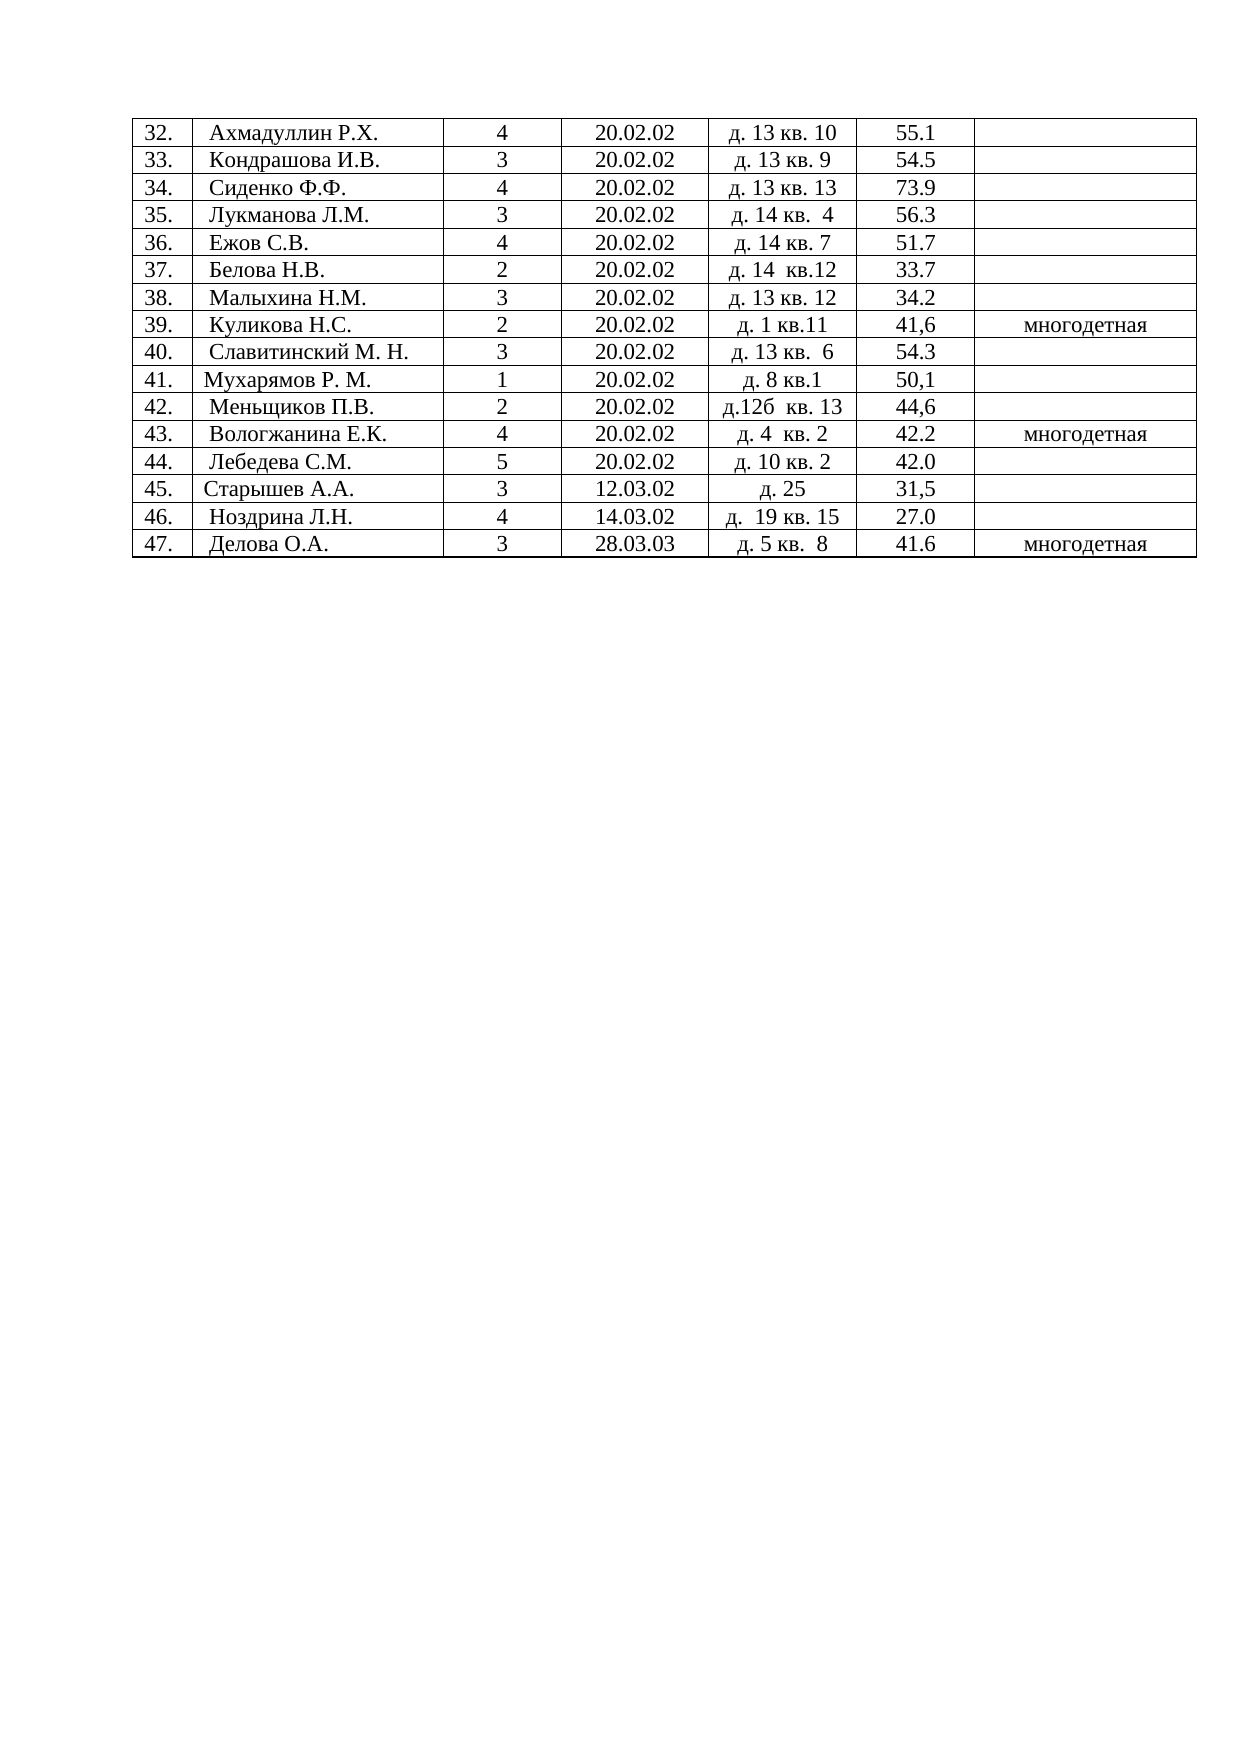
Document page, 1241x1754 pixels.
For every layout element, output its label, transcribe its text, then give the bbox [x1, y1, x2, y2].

table_cell 20.02.02 [562, 201, 708, 228]
table_cell 3 [444, 147, 561, 173]
table_cell 41.6 [857, 530, 974, 556]
table_cell 20.02.02 [562, 393, 708, 419]
table_cell [133, 475, 192, 502]
table_cell [133, 174, 192, 200]
table_cell Ахмадуллин Р.Х. [193, 119, 443, 146]
table_cell 20.02.02 [562, 338, 708, 365]
table_cell 55.1 [857, 119, 974, 146]
table_cell [133, 256, 192, 282]
table_cell 27.0 [857, 503, 974, 529]
table_cell 20.02.02 [562, 229, 708, 255]
table_cell д. 19 кв. 15 [709, 503, 856, 529]
table_cell [975, 147, 1196, 173]
table_cell 20.02.02 [562, 448, 708, 474]
table_cell [975, 201, 1196, 228]
table_cell д.12б кв. 13 [709, 393, 856, 419]
table_cell [975, 174, 1196, 200]
table_cell д. 5 кв. 8 [709, 530, 856, 556]
table_cell [975, 366, 1196, 392]
table_cell Малыхина Н.М. [193, 284, 443, 310]
table_cell [133, 503, 192, 529]
table_cell многодетная [975, 311, 1196, 337]
table_cell Вологжанина Е.К. [193, 421, 443, 447]
table_cell [133, 201, 192, 228]
table_cell [975, 393, 1196, 419]
table_cell 3 [444, 201, 561, 228]
table_cell [133, 311, 192, 337]
table_cell 20.02.02 [562, 119, 708, 146]
table_cell [975, 338, 1196, 365]
table_cell Ноздрина Л.Н. [193, 503, 443, 529]
table_cell 20.02.02 [562, 147, 708, 173]
table_cell 42.0 [857, 448, 974, 474]
table_cell [133, 393, 192, 419]
table_cell д. 4 кв. 2 [709, 421, 856, 447]
table_cell 3 [444, 284, 561, 310]
table_cell 14.03.02 [562, 503, 708, 529]
table_cell Славитинский М. Н. [193, 338, 443, 365]
table_cell [133, 530, 192, 556]
table_cell д. 13 кв. 12 [709, 284, 856, 310]
table_cell д. 25 [709, 475, 856, 502]
table_cell 4 [444, 421, 561, 447]
table_cell 1 [444, 366, 561, 392]
table_cell д. 8 кв.1 [709, 366, 856, 392]
table_cell 3 [444, 338, 561, 365]
table_cell д. 13 кв. 9 [709, 147, 856, 173]
table_cell Лебедева С.М. [193, 448, 443, 474]
table_cell д. 14 кв.12 [709, 256, 856, 282]
table_cell 20.02.02 [562, 174, 708, 200]
table_cell 56.3 [857, 201, 974, 228]
table_cell [133, 119, 192, 146]
table_cell 42.2 [857, 421, 974, 447]
table_cell 4 [444, 503, 561, 529]
table_cell 20.02.02 [562, 366, 708, 392]
table_cell [133, 147, 192, 173]
table_cell Сиденко Ф.Ф. [193, 174, 443, 200]
table_cell 20.02.02 [562, 256, 708, 282]
table_cell д. 14 кв. 7 [709, 229, 856, 255]
table_cell 4 [444, 229, 561, 255]
table_cell д. 10 кв. 2 [709, 448, 856, 474]
table_cell Белова Н.В. [193, 256, 443, 282]
table_cell д. 13 кв. 13 [709, 174, 856, 200]
table_cell [133, 284, 192, 310]
table_cell 4 [444, 119, 561, 146]
table_cell 20.02.02 [562, 284, 708, 310]
table_cell 41,6 [857, 311, 974, 337]
table_cell Лукманова Л.М. [193, 201, 443, 228]
table_cell 73.9 [857, 174, 974, 200]
table_cell 12.03.02 [562, 475, 708, 502]
table_cell 3 [444, 530, 561, 556]
table_cell Делова О.А. [193, 530, 443, 556]
table_cell д. 1 кв.11 [709, 311, 856, 337]
table_cell 3 [444, 475, 561, 502]
table_cell [975, 229, 1196, 255]
table_cell 28.03.03 [562, 530, 708, 556]
table_cell Меньщиков П.В. [193, 393, 443, 419]
table_cell [133, 366, 192, 392]
table_cell Старышев А.А. [193, 475, 443, 502]
table_cell [975, 284, 1196, 310]
table_cell Кондрашова И.В. [193, 147, 443, 173]
table_cell 20.02.02 [562, 311, 708, 337]
table_cell 2 [444, 256, 561, 282]
table_cell Куликова Н.С. [193, 311, 443, 337]
table_cell 4 [444, 174, 561, 200]
table_cell многодетная [975, 530, 1196, 556]
table_cell 51.7 [857, 229, 974, 255]
table_cell 5 [444, 448, 561, 474]
table_cell 50,1 [857, 366, 974, 392]
table_cell д. 13 кв. 6 [709, 338, 856, 365]
table_cell Ежов С.В. [193, 229, 443, 255]
table_cell 54.5 [857, 147, 974, 173]
table_cell 20.02.02 [562, 421, 708, 447]
table_cell Мухарямов Р. М. [193, 366, 443, 392]
table_cell 2 [444, 311, 561, 337]
table_cell [133, 421, 192, 447]
table_cell [133, 338, 192, 365]
table_cell д. 14 кв. 4 [709, 201, 856, 228]
table_cell [133, 448, 192, 474]
table_cell д. 13 кв. 10 [709, 119, 856, 146]
table_cell [133, 229, 192, 255]
table_cell 44,6 [857, 393, 974, 419]
table_cell [975, 119, 1196, 146]
table_cell [975, 448, 1196, 474]
table_cell многодетная [975, 421, 1196, 447]
table_cell [975, 475, 1196, 502]
table_cell [975, 256, 1196, 282]
table_cell 33.7 [857, 256, 974, 282]
table_cell 31,5 [857, 475, 974, 502]
table_cell [975, 503, 1196, 529]
table_cell 2 [444, 393, 561, 419]
table_cell 54.3 [857, 338, 974, 365]
table_cell 34.2 [857, 284, 974, 310]
